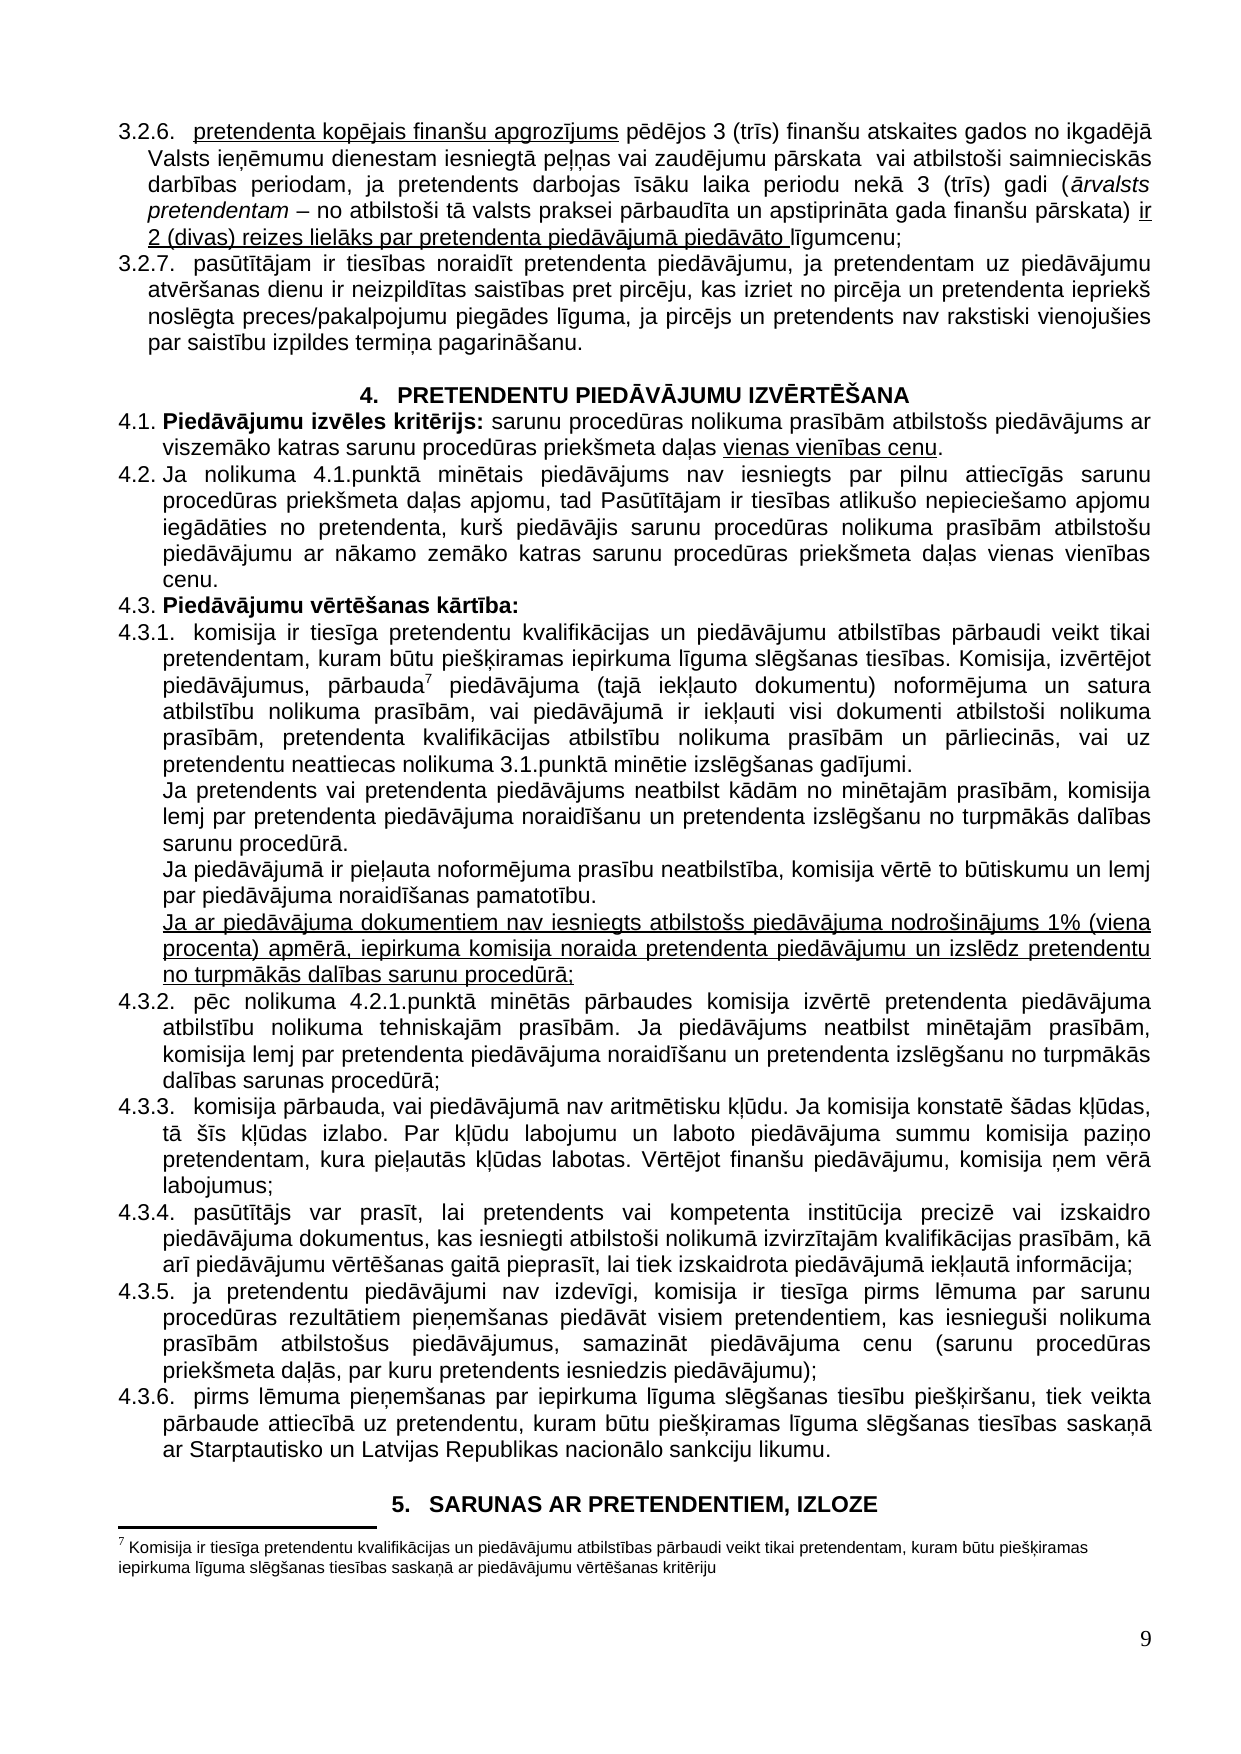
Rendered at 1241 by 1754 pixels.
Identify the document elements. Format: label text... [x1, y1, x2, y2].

list Piedāvājumu izvēles kritērijs: sarunu procedūras nolikuma prasībām atbilstošs piedāvājums ar viszemāko katras sarunu procedūras priekšmeta daļas vienas vienības cenu. [118, 408, 1152, 461]
list pasūtītājam ir tiesības noraidīt pretendenta piedāvājumu, ja pretendentam uz piedāvājumu atvēršanas dienu ir neizpildītas saistības pret pircēju, kas izriet no pircēja un pretendenta iepriekš noslēgta preces/pakalpojumu piegādes līguma, ja pircējs un pretendents nav rakstiski vienojušies par saistību izpildes termiņa pagarināšanu. [118, 250, 1152, 355]
list pirms lēmuma pieņemšanas par iepirkuma līguma slēgšanas tiesību piešķiršanu, tiek veikta pārbaude attiecībā uz pretendentu, kuram būtu piešķiramas līguma slēgšanas tiesības saskaņā ar Starptautisko un Latvijas Republikas nacionālo sankciju likumu. [118, 1383, 1152, 1462]
list Ja piedāvājumā ir pieļauta noformējuma prasību neatbilstība, komisija vērtē to būtiskumu un lemj par piedāvājuma noraidīšanas pamatotību. [162, 856, 1152, 909]
list PRETENDENTU PIEDĀVĀJUMU IZVĒRTĒŠANA [118, 382, 1152, 408]
list SARUNAS AR PRETENDENTIEM, IZLOZE [118, 1491, 1152, 1517]
list ja pretendentu piedāvājumi nav izdevīgi, komisija ir tiesīga pirms lēmuma par sarunu procedūras rezultātiem pieņemšanas piedāvāt visiem pretendentiem, kas iesnieguši nolikuma prasībām atbilstošus piedāvājumus, samazināt piedāvājuma cenu (sarunu procedūras priekšmeta daļās, par kuru pretendents iesniedzis piedāvājumu); [118, 1278, 1152, 1383]
list Piedāvājumu vērtēšanas kārtība: [118, 592, 1152, 619]
list pretendenta kopējais finanšu apgrozījums pēdējos 3 (trīs) finanšu atskaites gados no ikgadējā Valsts ieņēmumu dienestam iesniegtā peļņas vai zaudējumu pārskata vai atbilstoši saimnieciskās darbības periodam, ja pretendents darbojas īsāku laika periodu nekā 3 (trīs) gadi (ārvalsts pretendentam – no atbilstoši tā valsts praksei pārbaudīta un apstiprināta gada finanšu pārskata) ir 2 (divas) reizes lielāks par pretendenta piedāvājumā piedāvāto līgumcenu; [118, 118, 1152, 250]
list Ja pretendents vai pretendenta piedāvājums neatbilst kādām no minētajām prasībām, komisija lemj par pretendenta piedāvājuma noraidīšanu un pretendenta izslēgšanu no turpmākās dalības sarunu procedūrā. [162, 777, 1152, 856]
list Ja nolikuma 4.1.punktā minētais piedāvājums nav iesniegts par pilnu attiecīgās sarunu procedūras priekšmeta daļas apjomu, tad Pasūtītājam ir tiesības atlikušo nepieciešamo apjomu iegādāties no pretendenta, kurš piedāvājis sarunu procedūras nolikuma prasībām atbilstošu piedāvājumu ar nākamo zemāko katras sarunu procedūras priekšmeta daļas vienas vienības cenu. [118, 461, 1152, 592]
list pēc nolikuma 4.2.1.punktā minētās pārbaudes komisija izvērtē pretendenta piedāvājuma atbilstību nolikuma tehniskajām prasībām. Ja piedāvājums neatbilst minētajām prasībām, komisija lemj par pretendenta piedāvājuma noraidīšanu un pretendenta izslēgšanu no turpmākās dalības sarunas procedūrā; [118, 988, 1152, 1093]
list komisija pārbauda, vai piedāvājumā nav aritmētisku kļūdu. Ja komisija konstatē šādas kļūdas, tā šīs kļūdas izlabo. Par kļūdu labojumu un laboto piedāvājuma summu komisija paziņo pretendentam, kura pieļautās kļūdas labotas. Vērtējot finanšu piedāvājumu, komisija ņem vērā labojumus; [118, 1093, 1152, 1199]
list Ja ar piedāvājuma dokumentiem nav iesniegts atbilstošs piedāvājuma nodrošinājums 1% (viena procenta) apmērā, iepirkuma komisija noraida pretendenta piedāvājumu un izslēdz pretendentu no turpmākās dalības sarunu procedūrā; [162, 909, 1152, 988]
list komisija ir tiesīga pretendentu kvalifikācijas un piedāvājumu atbilstības pārbaudi veikt tikai pretendentam, kuram būtu piešķiramas iepirkuma līguma slēgšanas tiesības. Komisija, izvērtējot piedāvājumus, pārbauda piedāvājuma (tajā iekļauto dokumentu) noformējuma un satura atbilstību nolikuma prasībām, vai piedāvājumā ir iekļauti visi dokumenti atbilstoši nolikuma prasībām, pretendenta kvalifikācijas atbilstību nolikuma prasībām un pārliecinās, vai uz pretendentu neattiecas nolikuma 3.1.punktā minētie izslēgšanas gadījumi. [118, 619, 1152, 777]
list pasūtītājs var prasīt, lai pretendents vai kompetenta institūcija precizē vai izskaidro piedāvājuma dokumentus, kas iesniegti atbilstoši nolikumā izvirzītajām kvalifikācijas prasībām, kā arī piedāvājumu vērtēšanas gaitā pieprasīt, lai tiek izskaidrota piedāvājumā iekļautā informācija; [118, 1199, 1152, 1278]
